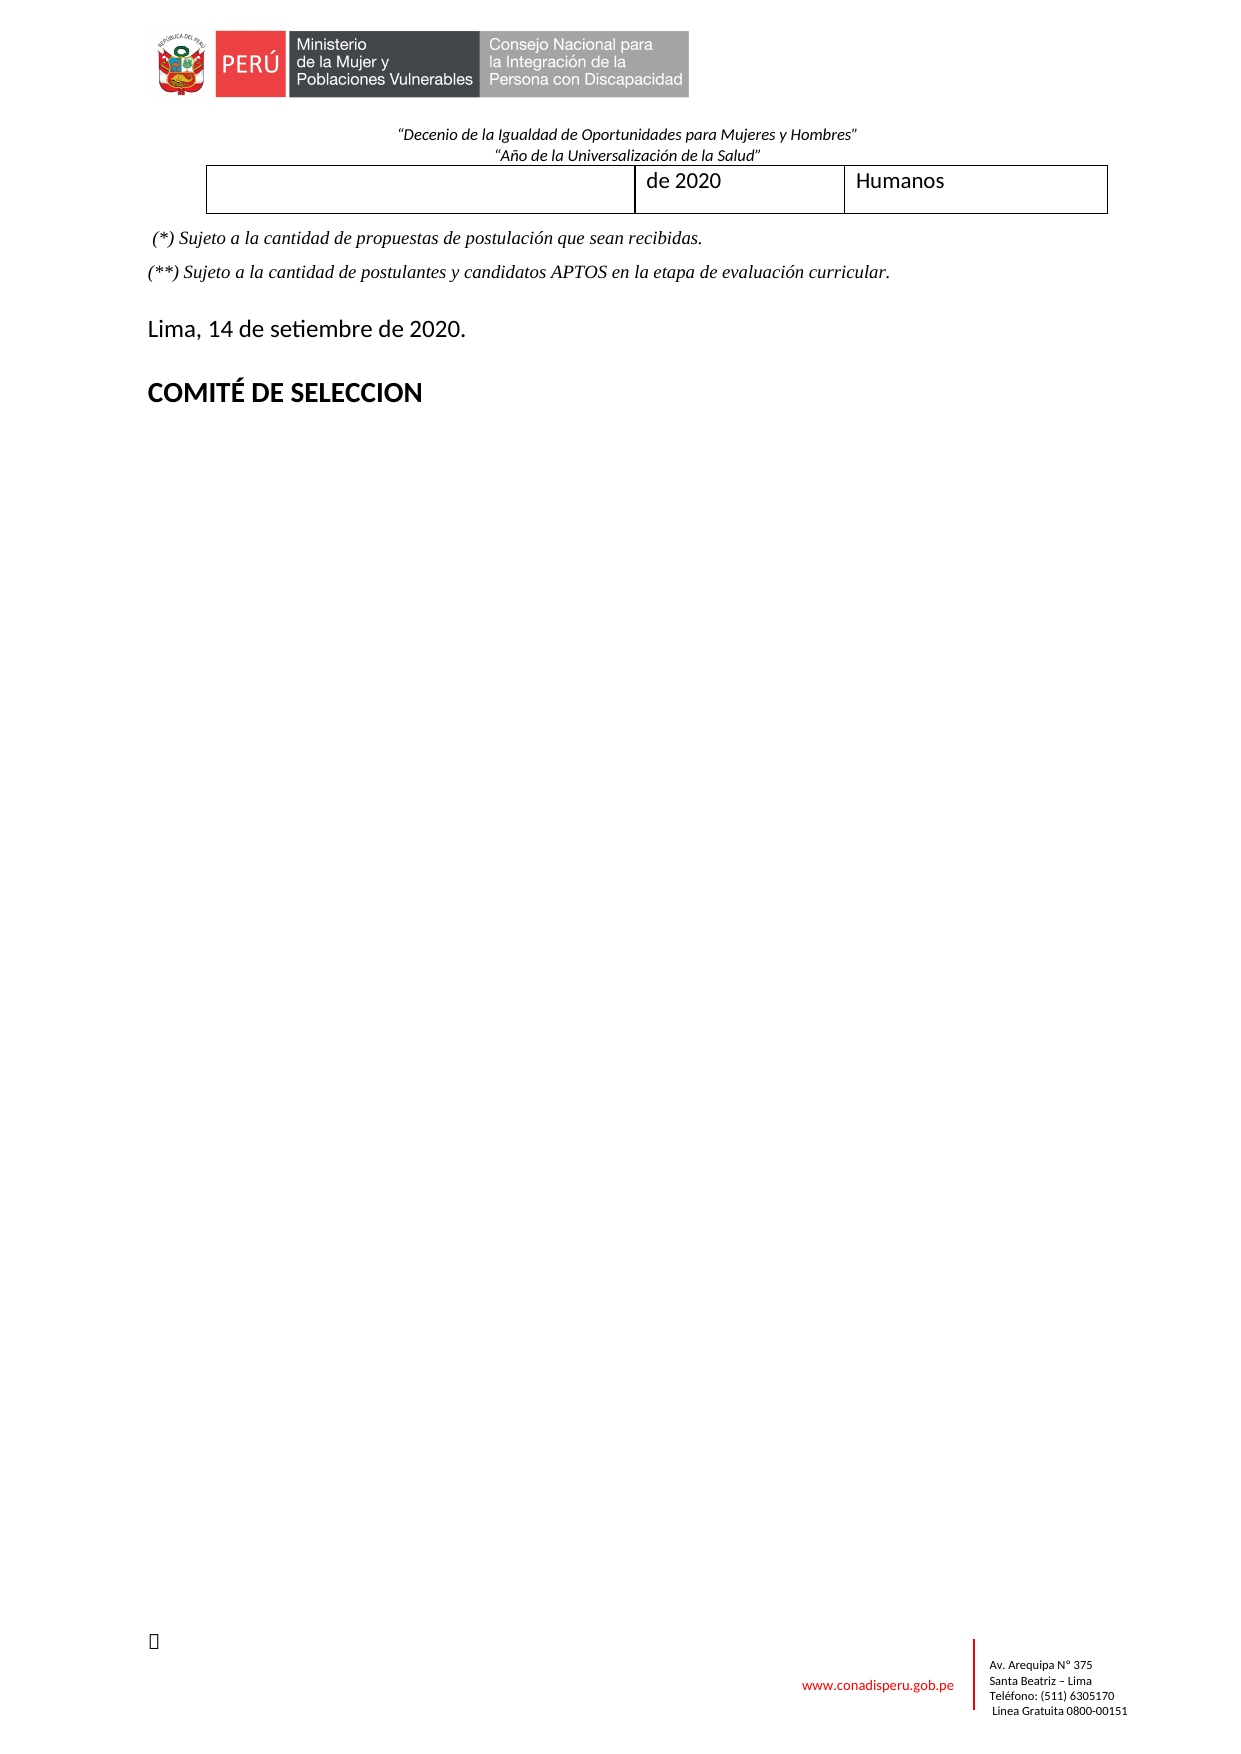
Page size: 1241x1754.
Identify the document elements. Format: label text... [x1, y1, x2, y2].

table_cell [845, 166, 1107, 213]
text (**) Sujeto a la cantidad de postulantes y candidatos APTOS en la etapa de evaluación curricular. [148, 261, 1107, 282]
picture [147, 29, 690, 99]
text (*) Sujeto a la cantidad de propuestas de postulación que sean recibidas. [148, 227, 1107, 248]
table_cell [207, 166, 634, 213]
text Lima, 14 de setiembre de 2020. [148, 313, 1107, 343]
text COMITÉ DE SELECCION [148, 374, 1107, 409]
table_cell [636, 166, 844, 213]
